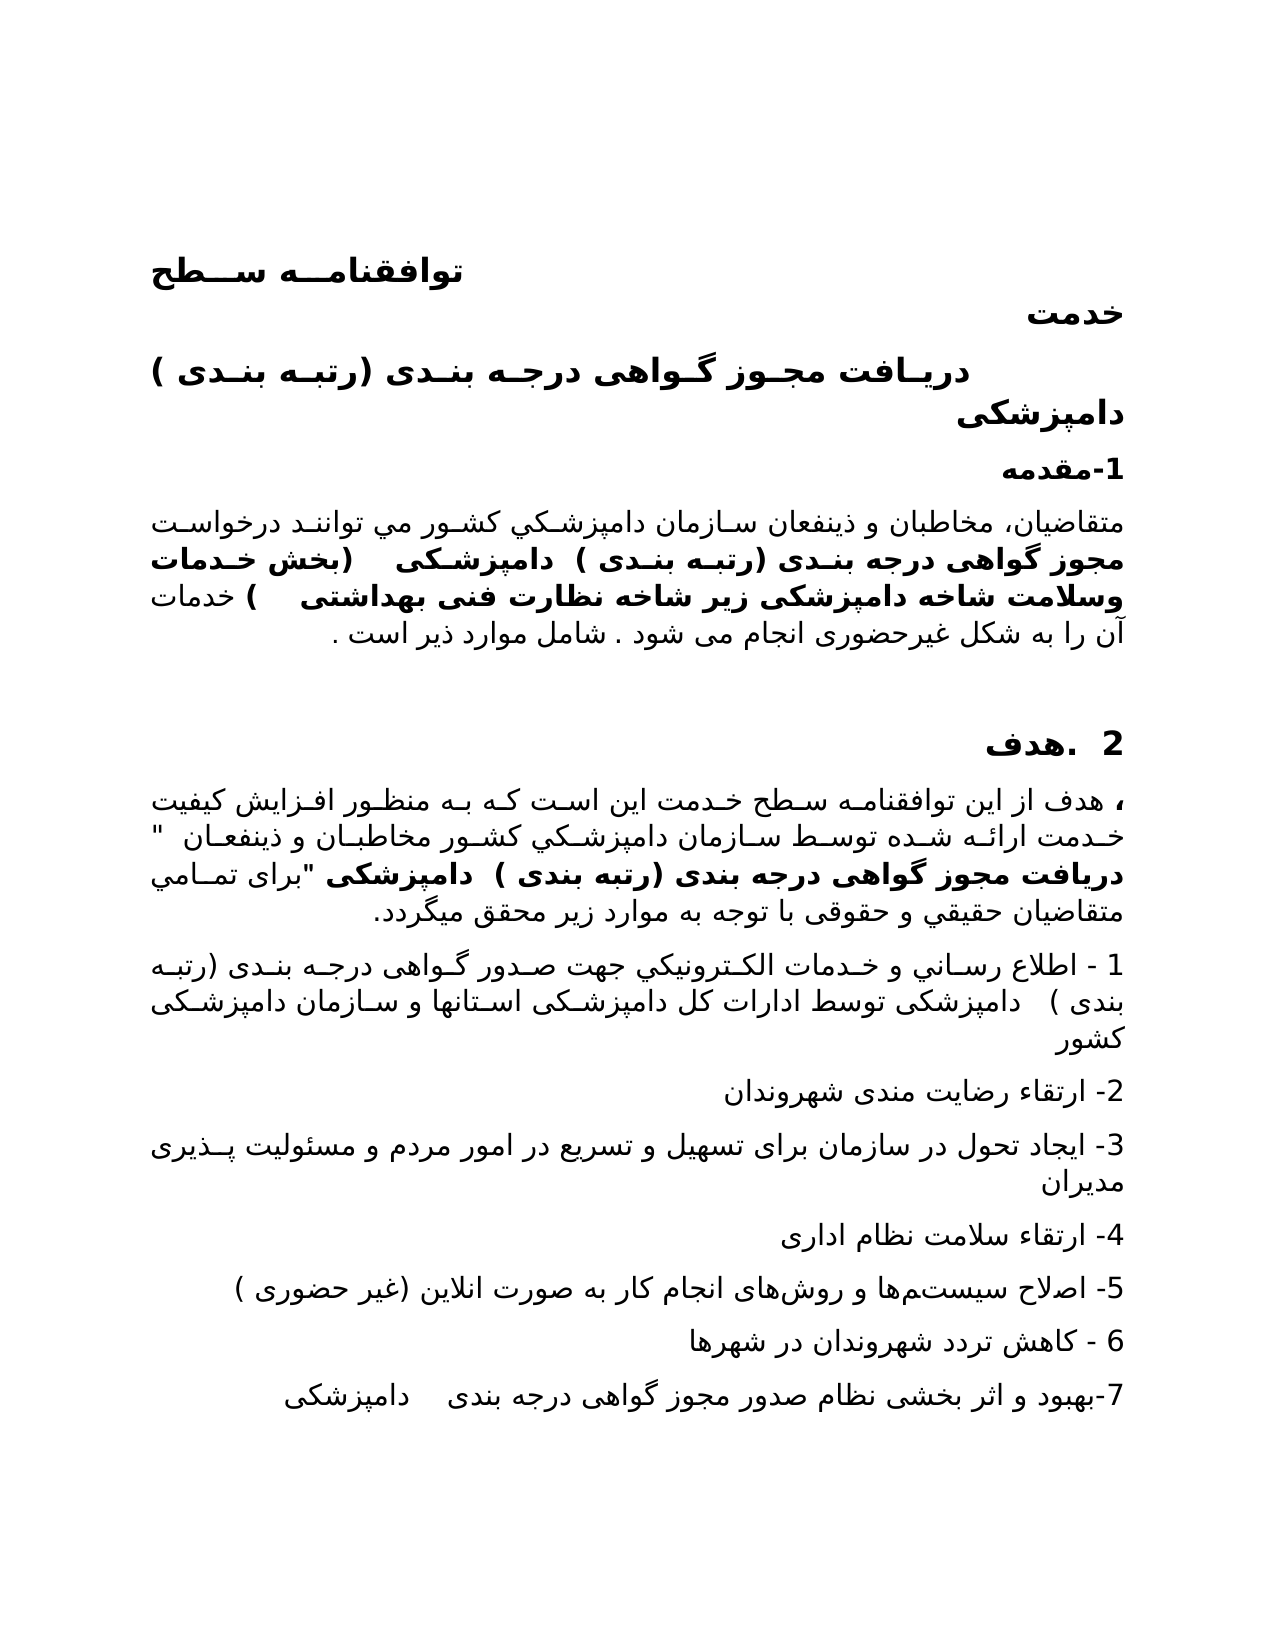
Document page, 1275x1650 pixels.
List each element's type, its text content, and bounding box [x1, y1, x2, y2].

text متقاضیان، مخاطبان و ذينفعان سازمان دامپزشكي كشور مي توانند درخواست مجوز گواهی درجه بندی (رتبه بندی ) دامپزشکی (بخش خدمات وسلامت شاخه دامپزشکی زیر شاخه نظارت فنی بهداشتی ) خدمات آن را به شكل غیرحضوری انجام می شود . شامل موارد ذیر است . [150, 506, 1125, 650]
text 1 - اطلاع رساني و خدمات الكترونیكي جهت صدور گواهی درجه بندی (رتبه بندی ) دامپزشکی توسط ادارات کل دامپزشکی استانها و سازمان دامپزشکی کشور [150, 948, 1125, 1055]
text 3- ايجاد تحوﻝ در سازمان برای تسهیل و تسريع در امور مردم و مسئولیت پذيری مديران [150, 1128, 1125, 1199]
text 2 .هدف [150, 724, 1125, 763]
text 5- اﺻلاﺡ سیستﻢها و روﺵهای انجام كار به صورت انلاین (غیر حضوری ) [150, 1271, 1125, 1305]
text 4- ارتقاء سلامت نظام اداری [150, 1218, 1125, 1252]
text دریافت مجوز گواهی درجه بندی (رتبه بندی ) دامپزشکی [150, 352, 1125, 433]
text توافقنامه سطح خدمت [150, 252, 1125, 332]
text 7-بهبود و اثر بخشی نظام صدور مجوز گواهی درجه بندی دامپزشکی [150, 1378, 1125, 1412]
text 2- ارتقاء رضايت مندی شهروندان [150, 1075, 1125, 1109]
text 6 - كاهش تردد شهروندان در شهرها [150, 1325, 1125, 1359]
text 1-مقدمه [150, 452, 1125, 486]
text ، هدف از اين توافقنامه سطح خدمت اين است كه به منظور افزايش كیفیت خدمت ارائه شده توسط سازمان دامپزشكي كشور مخاطبان و ذينفعان " دریافت مجوز گواهی درجه بندی (رتبه بندی ) دامپزشکی "برای تمامي متقاضیان حقیقي و حقوقی با توجه به موارد زير محقق میگردد. [150, 783, 1125, 929]
